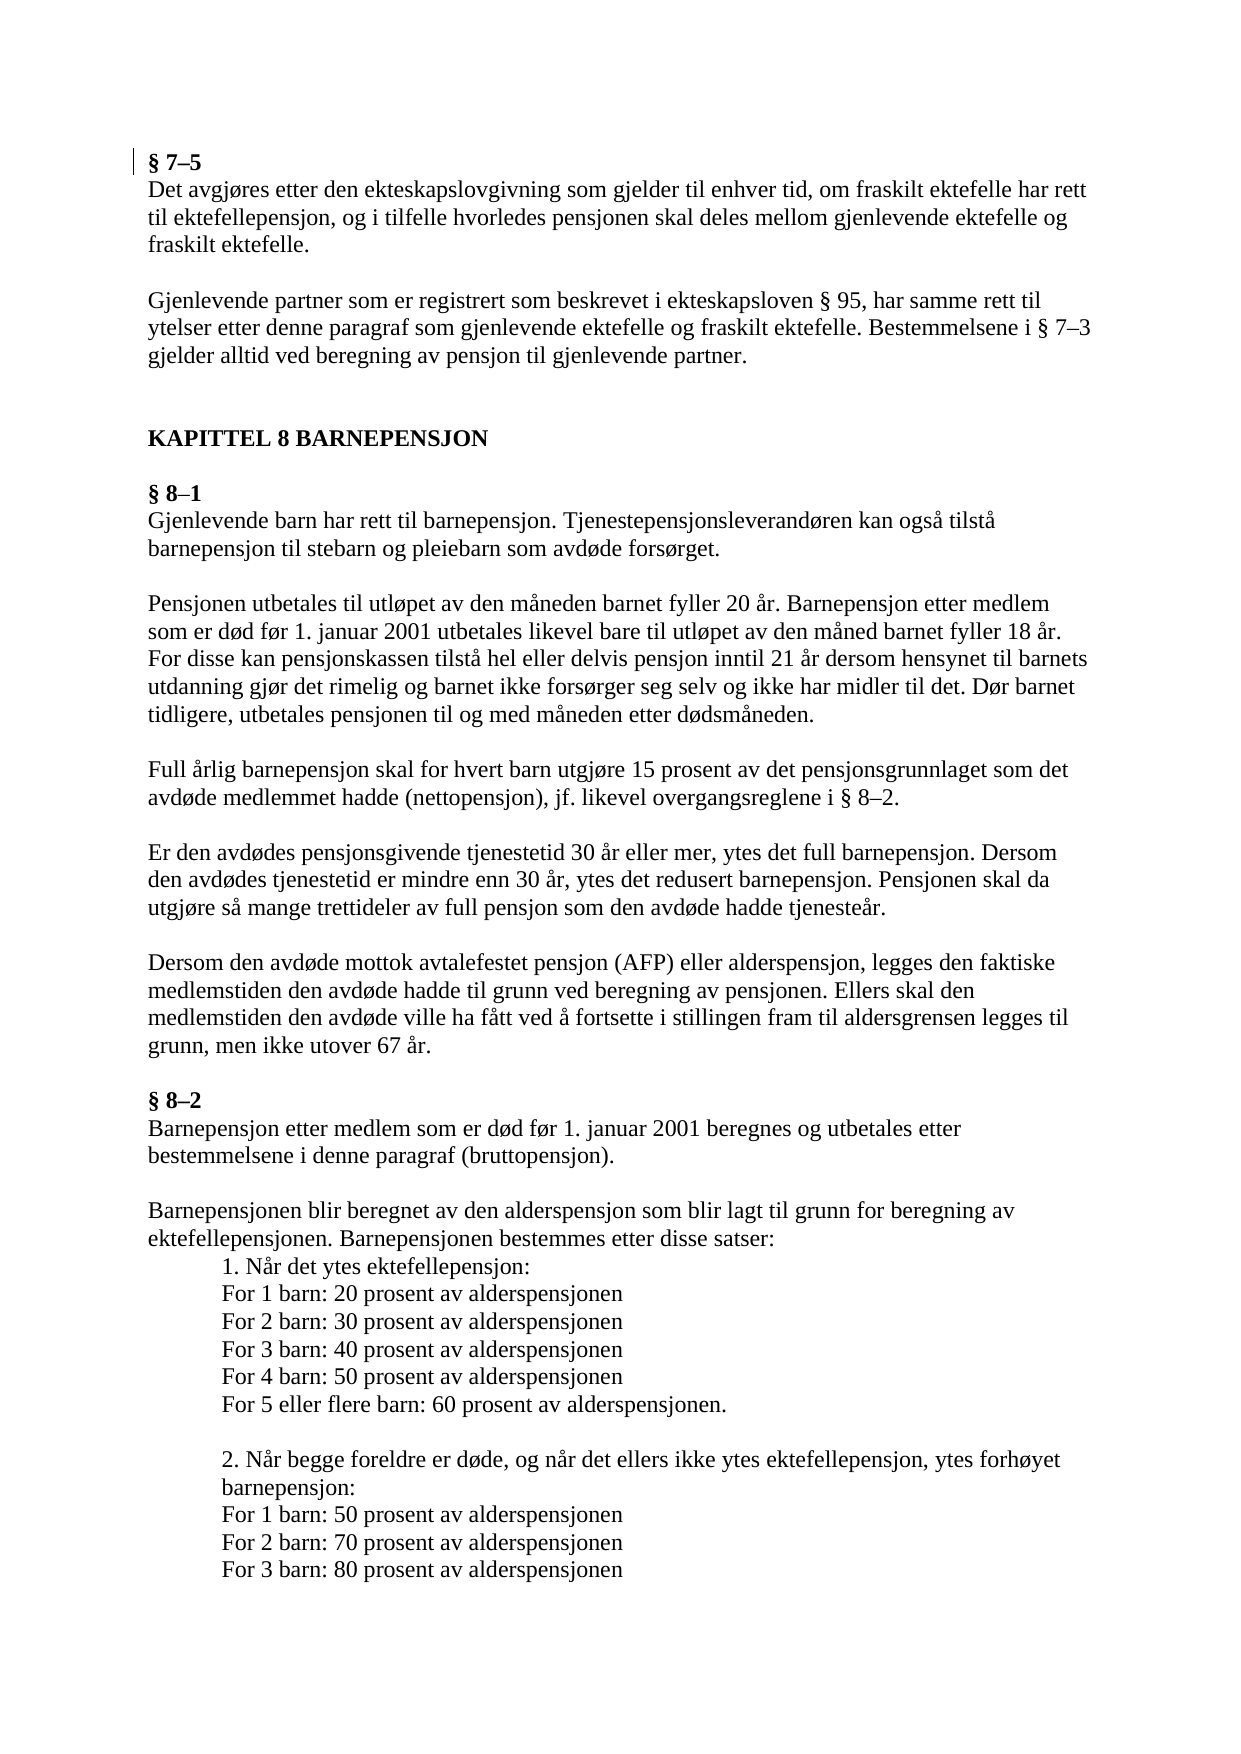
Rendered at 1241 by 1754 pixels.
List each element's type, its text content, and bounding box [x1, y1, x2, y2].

text Full årlig barnepensjon skal for hvert barn utgjøre 15 prosent av det pensjonsgrunnlaget som det avdøde medlemmet hadde (nettopensjon), jf. likevel overgangsreglene i § 8–2. [148, 755, 1093, 810]
text § 7–5 [148, 148, 1093, 175]
text For 4 barn: 50 prosent av alderspensjonen [221, 1362, 1093, 1390]
text For 1 barn: 50 prosent av alderspensjonen [221, 1500, 1093, 1528]
text Det avgjøres etter den ekteskapslovgivning som gjelder til enhver tid, om fraskilt ektefelle har rett til ektefellepensjon, og i tilfelle hvorledes pensjonen skal deles mellom gjenlevende ektefelle og fraskilt ektefelle. [148, 175, 1093, 258]
text For 5 eller flere barn: 60 prosent av alderspensjonen. [221, 1390, 1093, 1417]
text For 2 barn: 30 prosent av alderspensjonen [221, 1307, 1093, 1334]
text § 8–1 [148, 479, 1093, 506]
text Dersom den avdøde mottok avtalefestet pensjon (AFP) eller alderspensjon, legges den faktiske medlemstiden den avdøde hadde til grunn ved beregning av pensjonen. Ellers skal den medlemstiden den avdøde ville ha fått ved å fortsette i stillingen fram til aldersgrensen legges til grunn, men ikke utover 67 år. [148, 948, 1093, 1058]
text For 1 barn: 20 prosent av alderspensjonen [221, 1279, 1093, 1307]
text 2. Når begge foreldre er døde, og når det ellers ikke ytes ektefellepensjon, ytes forhøyet barnepensjon: [221, 1445, 1093, 1500]
text Pensjonen utbetales til utløpet av den måneden barnet fyller 20 år. Barnepensjon etter medlem som er død før 1. januar 2001 utbetales likevel bare til utløpet av den måned barnet fyller 18 år. For disse kan pensjonskassen tilstå hel eller delvis pensjon inntil 21 år dersom hensynet til barnets utdanning gjør det rimelig og barnet ikke forsørger seg selv og ikke har midler til det. Dør barnet tidligere, utbetales pensjonen til og med måneden etter dødsmåneden. [148, 589, 1093, 727]
text Er den avdødes pensjonsgivende tjenestetid 30 år eller mer, ytes det full barnepensjon. Dersom den avdødes tjenestetid er mindre enn 30 år, ytes det redusert barnepensjon. Pensjonen skal da utgjøre så mange trettideler av full pensjon som den avdøde hadde tjenesteår. [148, 838, 1093, 921]
text KAPITTEL 8 BARNEPENSJON [148, 424, 1093, 451]
text For 2 barn: 70 prosent av alderspensjonen [221, 1528, 1093, 1555]
text Gjenlevende barn har rett til barnepensjon. Tjenestepensjonsleverandøren kan også tilstå barnepensjon til stebarn og pleiebarn som avdøde forsørget. [148, 506, 1093, 562]
text 1. Når det ytes ektefellepensjon: [221, 1252, 1093, 1279]
text For 3 barn: 80 prosent av alderspensjonen [221, 1555, 1093, 1583]
text Gjenlevende partner som er registrert som beskrevet i ekteskapsloven § 95, har samme rett til ytelser etter denne paragraf som gjenlevende ektefelle og fraskilt ektefelle. Bestemmelsene i § 7–3 gjelder alltid ved beregning av pensjon til gjenlevende partner. [148, 286, 1093, 368]
text Barnepensjon etter medlem som er død før 1. januar 2001 beregnes og utbetales etter bestemmelsene i denne paragraf (bruttopensjon). [148, 1114, 1093, 1169]
text Barnepensjonen blir beregnet av den alderspensjon som blir lagt til grunn for beregning av ektefellepensjonen. Barnepensjonen bestemmes etter disse satser: [148, 1197, 1093, 1252]
text § 8–2 [148, 1086, 1093, 1114]
text For 3 barn: 40 prosent av alderspensjonen [221, 1334, 1093, 1362]
